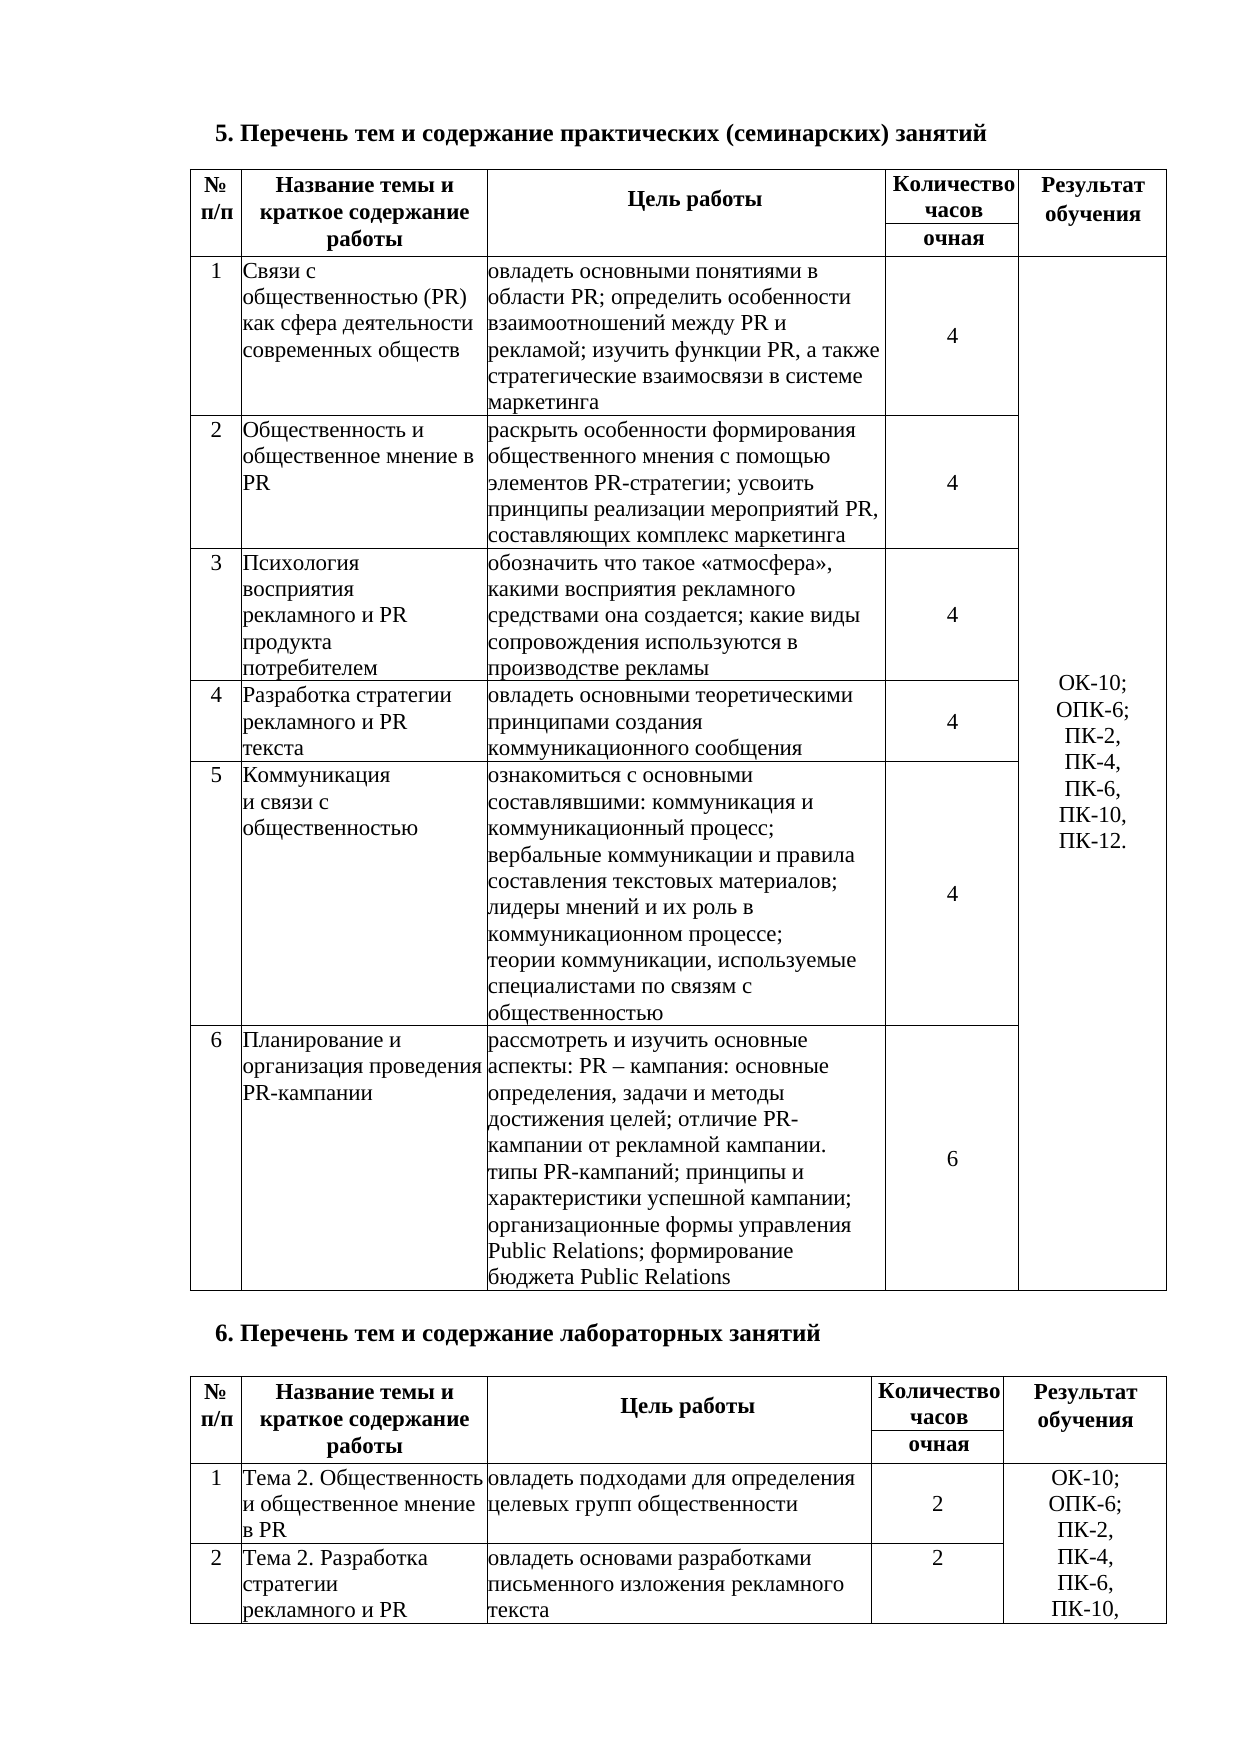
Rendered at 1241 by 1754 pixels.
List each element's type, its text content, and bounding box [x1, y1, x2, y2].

table_cell Разработка стратегии рекламного и PR текста [242, 734, 487, 761]
table_cell Психология восприятия рекламного и PR продукта потребителем [242, 654, 487, 680]
table_cell овладеть подходами для определения целевых групп общественности [488, 1464, 871, 1543]
table_cell 1 [191, 1464, 241, 1543]
table_cell 3 [191, 549, 241, 680]
table_header Цель работы [488, 1377, 871, 1463]
table_cell овладеть основными понятиями в области PR; определить особенности взаимоотношений между PR и рекламой; изучить функции PR, а также стратегические взаимосвязи в системе маркетинга [488, 257, 885, 415]
table_cell 4 [886, 257, 1018, 415]
table_cell 4 [886, 416, 1018, 548]
table_cell Связи с общественностью (PR) как сфера деятельности современных обществ [242, 257, 487, 415]
table_cell 4 [886, 549, 1018, 680]
table_cell очная [872, 1431, 1003, 1463]
table_cell раскрыть особенности формирования общественного мнения с помощью элементов PR-стратегии; усвоить принципы реализации мероприятий PR, составляющих комплекс маркетинга [488, 416, 885, 548]
table_cell очная [886, 224, 1018, 256]
table_header Результат обучения [1019, 170, 1166, 256]
table_cell 5 [191, 762, 241, 1025]
list 5. Перечень тем и содержание практических (семинарских) занятий [215, 118, 1152, 147]
table_cell 1 [191, 257, 241, 415]
subtitle 6. Перечень тем и содержание лабораторных занятий [215, 1318, 1152, 1347]
table_cell рассмотреть и изучить основные аспекты: PR – кампания: основные определения, задачи и методы достижения целей; отличие PR-кампании от рекламной кампании. типы PR-кампаний; принципы и характеристики успешной кампании; организационные формы управления Public Relations; формирование бюджета Public Relations [488, 1026, 885, 1290]
table_cell Коммуникация и связи с общественностью [242, 762, 487, 1025]
table_header Количество часов [886, 170, 1018, 222]
table_cell Планирование и организация проведения PR-кампании [242, 1026, 487, 1290]
table_cell 2 [872, 1544, 1003, 1623]
table_cell 2 [191, 416, 241, 548]
table_cell ознакомиться с основными составлявшими: коммуникация и коммуникационный процесс; вербальные коммуникации и правила составления текстовых материалов; лидеры мнений и их роль в коммуникационном процессе; теории коммуникации, используемые специалистами по связям с общественностью [488, 762, 885, 841]
table_header Результат обучения [1004, 1377, 1166, 1463]
table_cell 2 [872, 1464, 1003, 1543]
table_cell 6 [886, 1026, 1018, 1290]
table_header № п/п [191, 1377, 241, 1463]
table_header Цель работы [488, 170, 885, 256]
table_header Название темы и краткое содержание работы [242, 170, 487, 256]
table_header № п/п [191, 170, 241, 256]
table_cell 6 [191, 1026, 241, 1290]
table_cell Тема 2. Общественность и общественное мнение в PR [242, 1464, 487, 1543]
table_header Количество часов [872, 1377, 1003, 1429]
table_header Название темы и краткое содержание работы [242, 1377, 487, 1463]
table_cell ОК-10; ОПК-6; ПК-2, ПК-4, ПК-6, ПК-10, ПК-12. [1004, 1464, 1166, 1623]
table_cell Общественность и общественное мнение в PR [242, 416, 487, 548]
table_cell 4 [886, 681, 1018, 761]
table_cell 4 [191, 681, 241, 761]
table_cell ОК-10; ОПК-6; ПК-2, ПК-4, ПК-6, ПК-10, ПК-12. [1019, 257, 1166, 1290]
table_cell 2 [191, 1544, 241, 1623]
table_cell 4 [886, 762, 1018, 1025]
